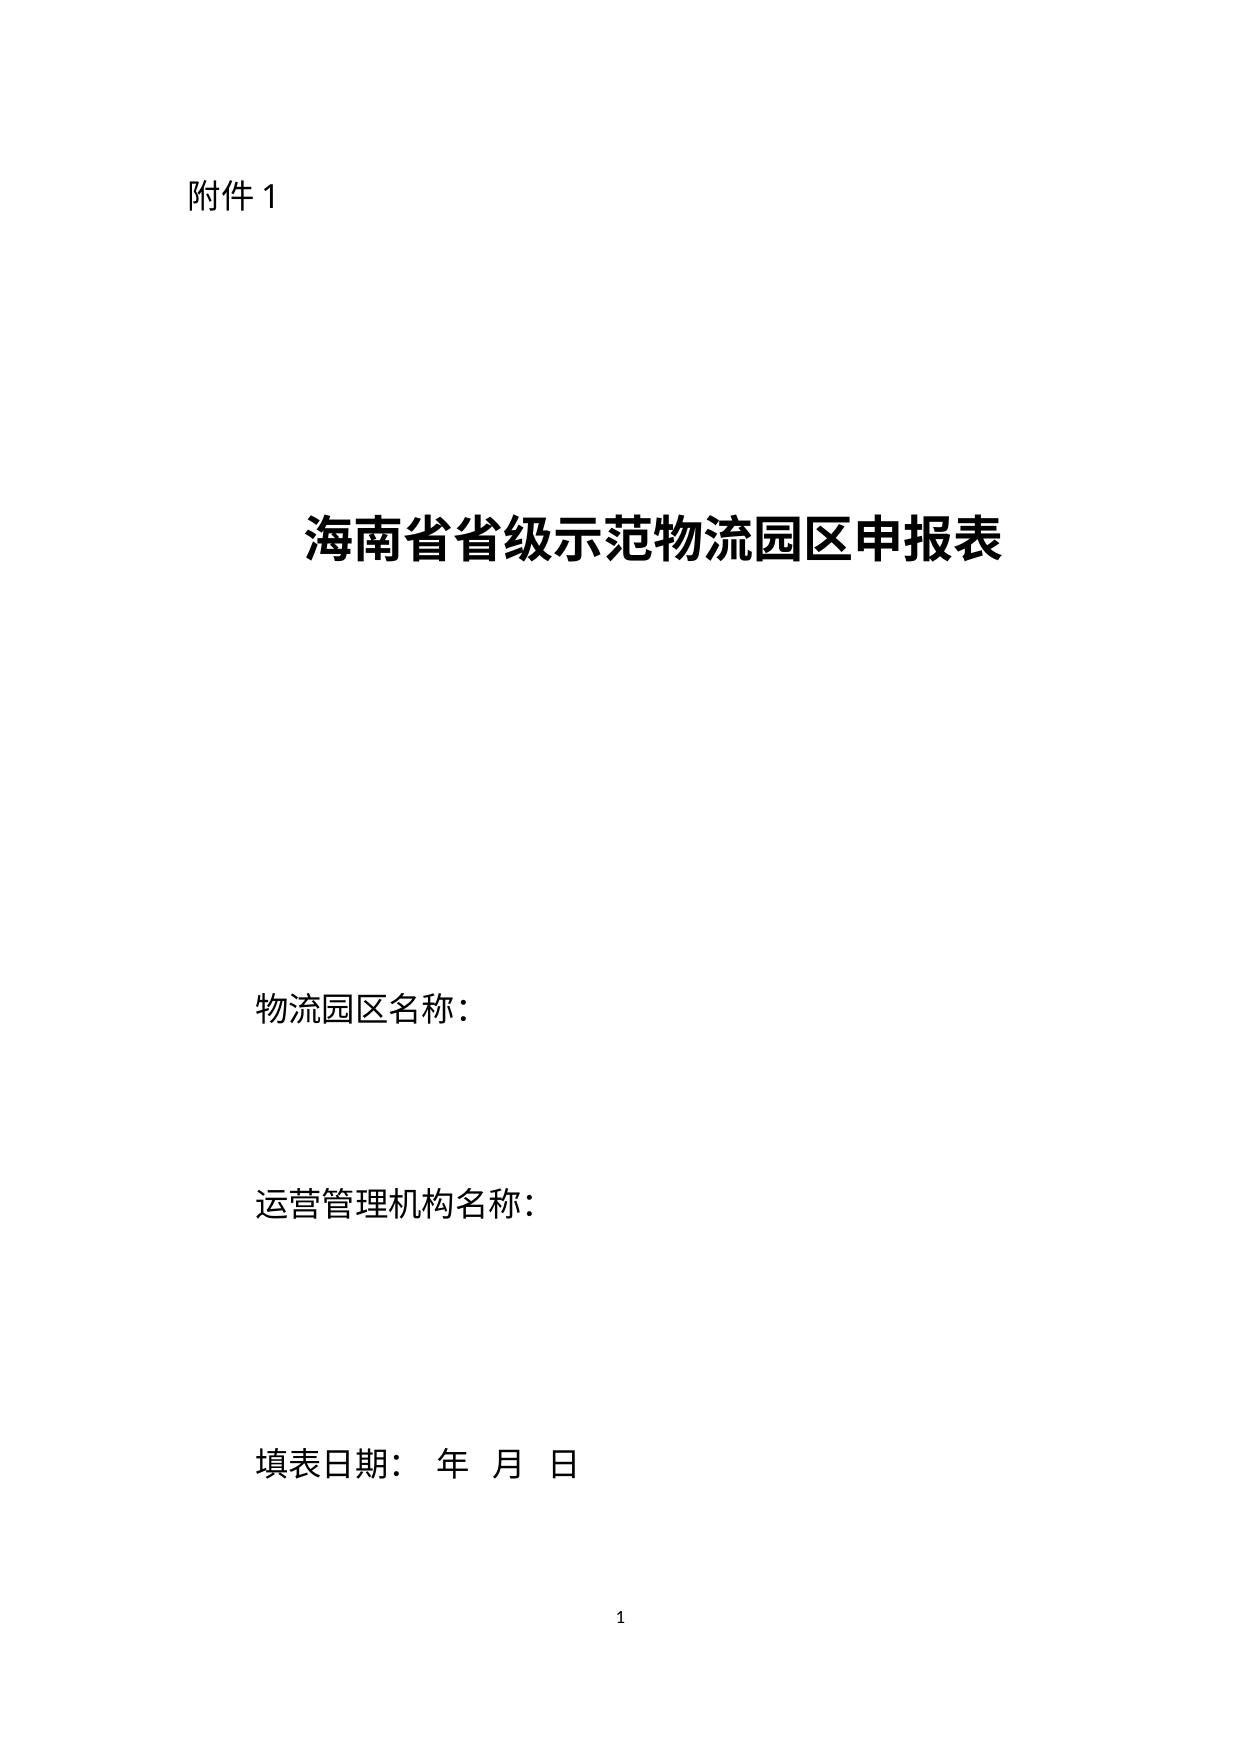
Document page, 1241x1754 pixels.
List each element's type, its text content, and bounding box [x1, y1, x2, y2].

text 海南省省级示范物流园区申报表 [187, 487, 1053, 584]
text 物流园区名称： [187, 974, 1053, 1039]
text 填表日期： 年 月 日 [187, 1429, 1053, 1494]
text 附件1 [187, 162, 1053, 227]
text 运营管理机构名称： [187, 1169, 1053, 1234]
